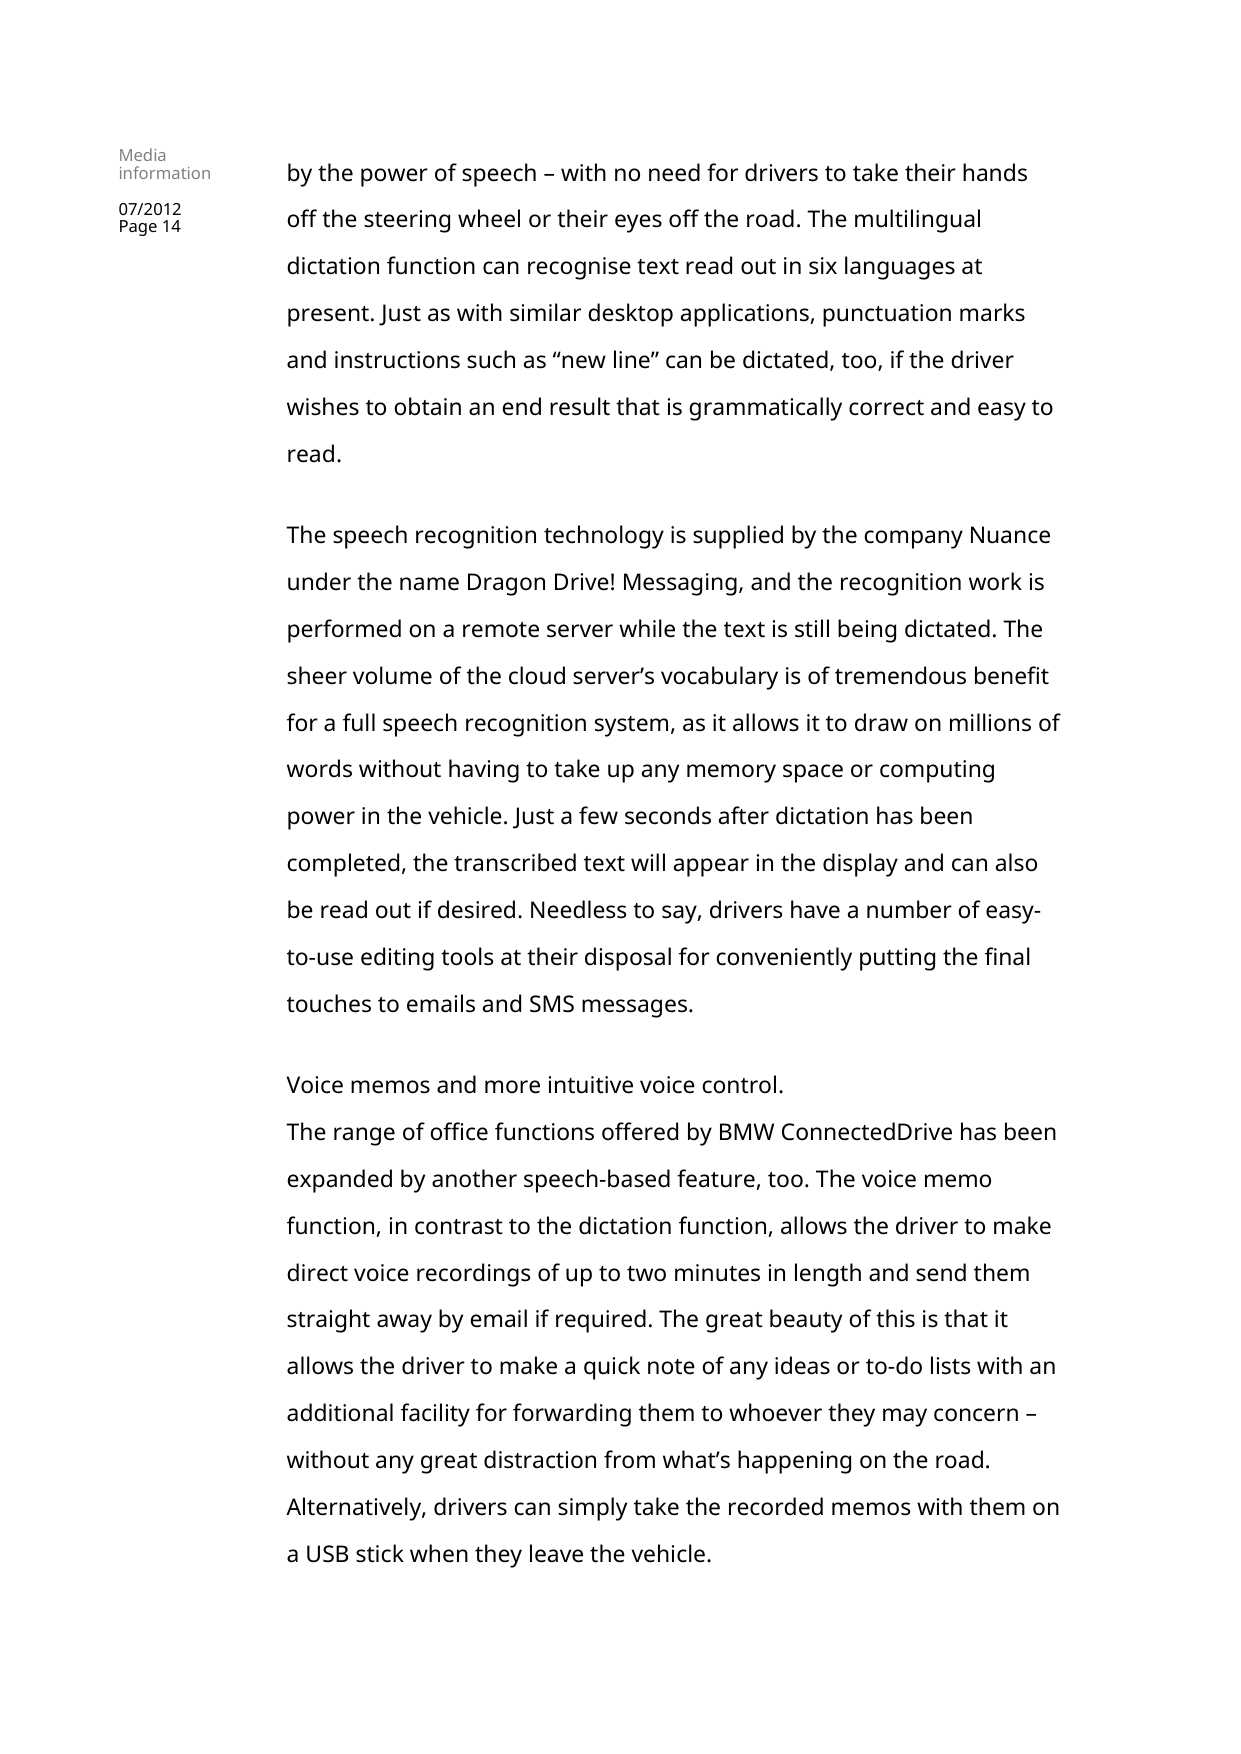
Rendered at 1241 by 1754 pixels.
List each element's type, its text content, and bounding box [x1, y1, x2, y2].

text Voice memos and more intuitive voice control. [286, 1069, 1063, 1100]
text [286, 157, 1062, 469]
text The range of office functions offered by BMW ConnectedDrive has been expanded by another speech-based feature, too. The voice memo function, in contrast to the dictation function, allows the driver to make direct voice recordings of up to two minutes in length and send them straight away by email if required. The great beauty of this is that it allows the driver to make a quick note of any ideas or to-do lists with an additional facility for forwarding them to whoever they may concern – without any great distraction from what’s happening on the road. Alternatively, drivers can simply take the recorded memos with them on a USB stick when they leave the vehicle. [286, 1116, 1062, 1569]
text The speech recognition technology is supplied by the company Nuance under the name Dragon Drive! Messaging, and the recognition work is performed on a remote server while the text is still being dictated. The sheer volume of the cloud server’s vocabulary is of tremendous benefit for a full speech recognition system, as it allows it to draw on millions of words without having to take up any memory space or computing power in the vehicle. Just a few seconds after dictation has been completed, the transcribed text will appear in the display and can also be read out if desired. Needless to say, drivers have a number of easy-to-use editing tools at their disposal for conveniently putting the final touches to emails and SMS messages. [286, 519, 1062, 1019]
